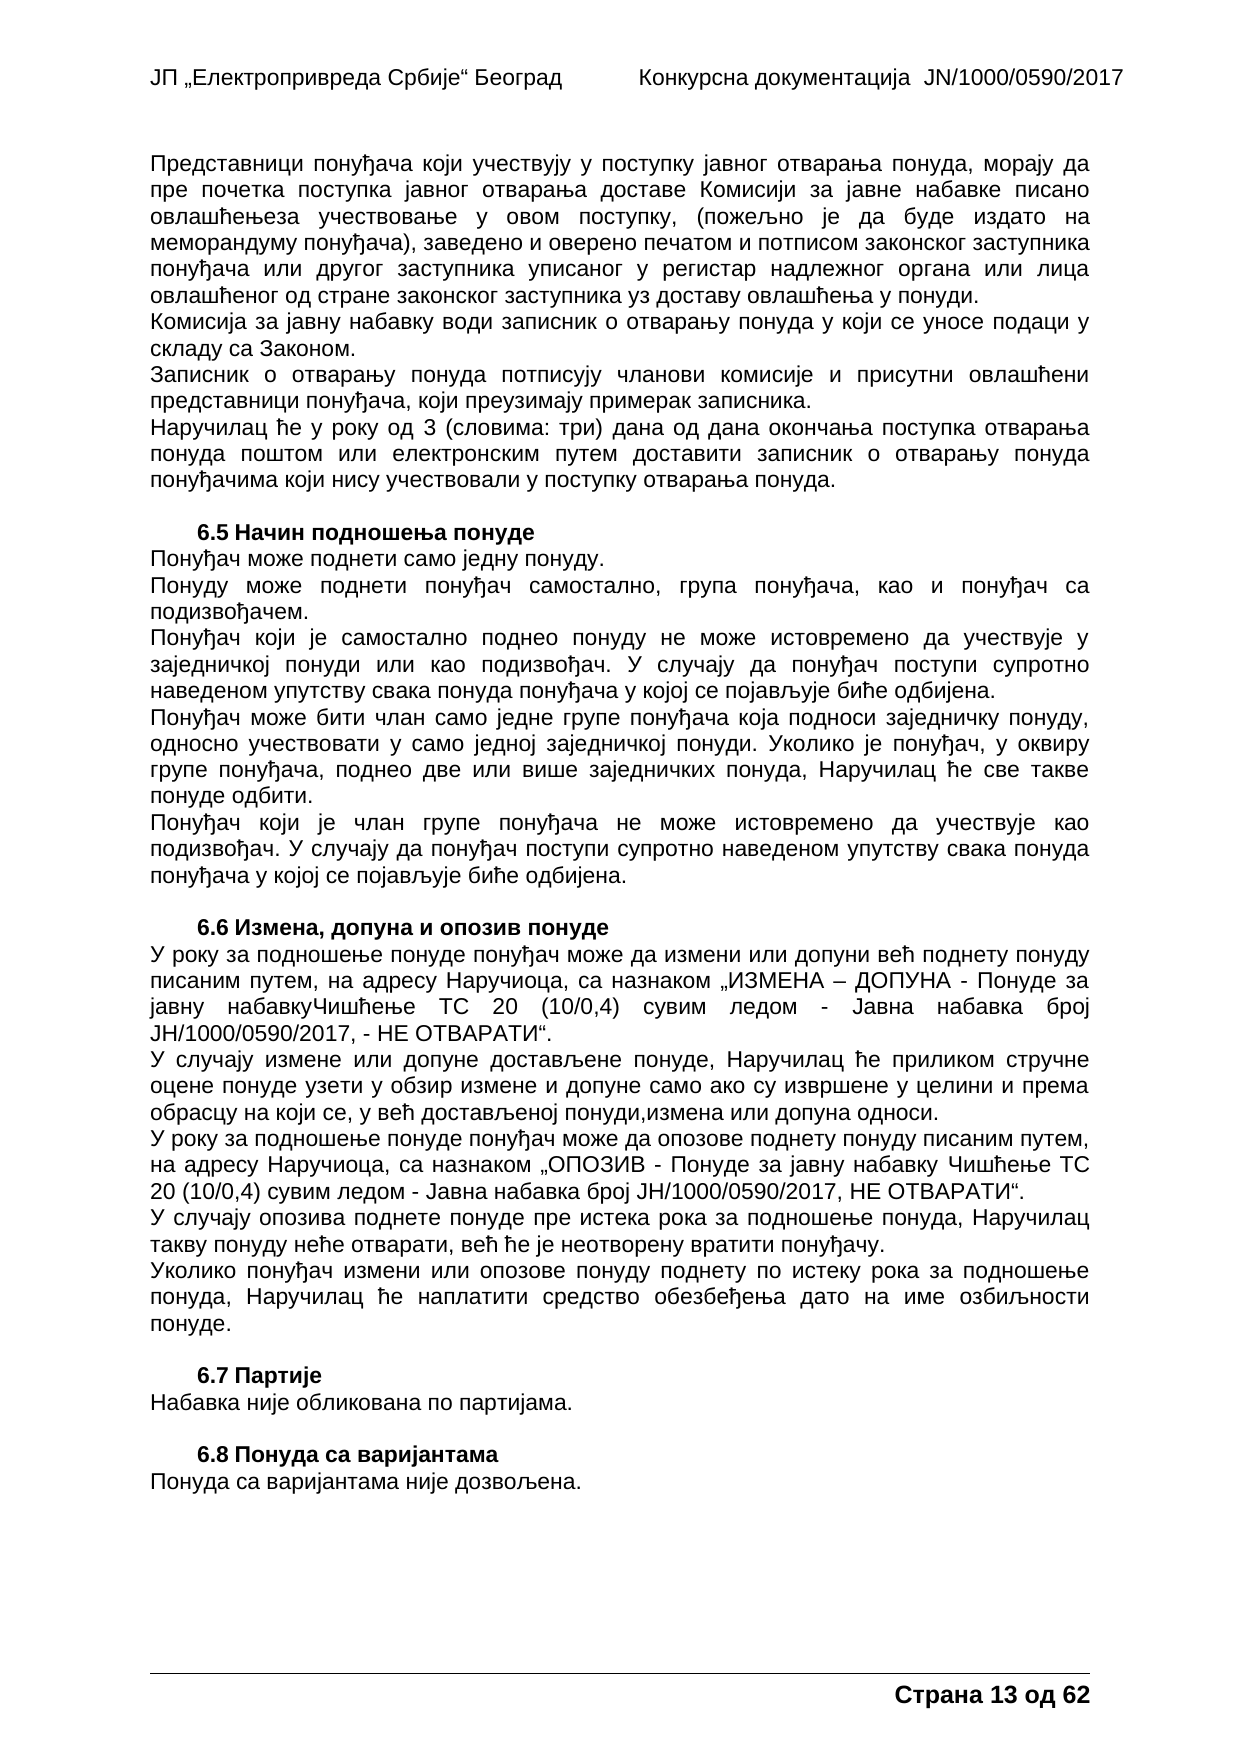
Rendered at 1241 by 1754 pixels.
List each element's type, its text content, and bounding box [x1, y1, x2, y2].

list Начин подношења понуде [197, 519, 1090, 545]
text Понуђач може бити члан само једне групе понуђача која подноси заједничку понуду, односно учествовати у само једној заједничкој понуди. Уколико је понуђач, у оквиру групе понуђача, поднео две или више заједничких понуда, Наручилац ће све такве понуде одбити. [150, 703, 1090, 809]
list Измена, допуна и опозив понуде [197, 914, 1090, 941]
text Понуђач може поднети само једну понуду. [150, 545, 1090, 572]
text У року за подношење понуде понуђач може да измени или допуни већ поднету понуду писаним путем, на адресу Наручиоца, са назнаком „ИЗМЕНА – ДОПУНА - Понуде за јавну набавкуЧишћење ТС 20 (10/0,4) сувим ледом - Јавна набавка број ЈН/1000/0590/2017, - НЕ ОТВАРАТИ“. [150, 941, 1090, 1046]
text Понуђач који је члан групе понуђача не може истовремено да учествује као подизвођач. У случају да понуђач поступи супротно наведеном упутству свака понуда понуђача у којој се појављује биће одбијена. [150, 809, 1090, 888]
text Набавка није обликована по партијама. [150, 1389, 1090, 1415]
text Наручилац ће у року од 3 (словима: три) дана од дана окончања поступка отварања понуда поштом или електронским путем доставити записник о отварању понуда понуђачима који нису учествовали у поступку отварања понуда. [150, 413, 1090, 493]
text Понуђач који је самостално поднео понуду не може истовремено да учествује у заједничкој понуди или као подизвођач. У случају да понуђач поступи супротно наведеном упутству свака понуда понуђача у којој се појављује биће одбијена. [150, 624, 1090, 703]
list Партије [197, 1362, 1090, 1389]
text Понуда са варијантама није дозвољена. [150, 1468, 1090, 1494]
text Записник о отварању понуда потписују чланови комисије и присутни овлашћени представници понуђача, који преузимају примерак записника. [150, 361, 1090, 413]
text Понуду може поднети понуђач самостално, група понуђача, као и понуђач са подизвођачем. [150, 572, 1090, 624]
text У случају измене или допуне достављене понуде, Наручилац ће приликом стручне оцене понуде узети у обзир измене и допуне само ако су извршене у целини и према обрасцу на који се, у већ достављеној понуди,измена или допуна односи. [150, 1046, 1090, 1125]
text Уколико понуђач измени или опозове понуду поднету по истеку рока за подношење понуда, Наручилац ће наплатити средство обезбеђења дато на име озбиљности понуде. [150, 1257, 1090, 1336]
text У року за подношење понуде понуђач може да опозове поднету понуду писаним путем, на адресу Наручиоца, са назнаком „ОПОЗИВ - Понуде за јавну набавку Чишћење ТС 20 (10/0,4) сувим ледом - Јавна набавка број ЈН/1000/0590/2017, НЕ ОТВАРАТИ“. [150, 1125, 1090, 1204]
list Понуда са варијантама [197, 1441, 1090, 1468]
text Представници понуђача који учествују у поступку јавног отварања понуда, морају да пре почетка поступка јавног отварања доставе Комисији за јавне набавке писано овлашћењеза учествовање у овом поступку, (пожељно је да буде издато на меморандуму понуђача), заведено и оверено печатом и потписом законског заступника понуђача или другог заступника уписаног у регистар надлежног органа или лица овлашћеног од стране законског заступника уз доставу овлашћења у понуди. [150, 150, 1090, 308]
text Комисија за јавну набавку води записник о отварању понуда у који се уносе подаци у складу са Законом. [150, 308, 1090, 361]
text У случају опозива поднете понуде пре истека рока за подношење понуда, Наручилац такву понуду неће отварати, већ ће је неотворену вратити понуђачу. [150, 1204, 1090, 1257]
